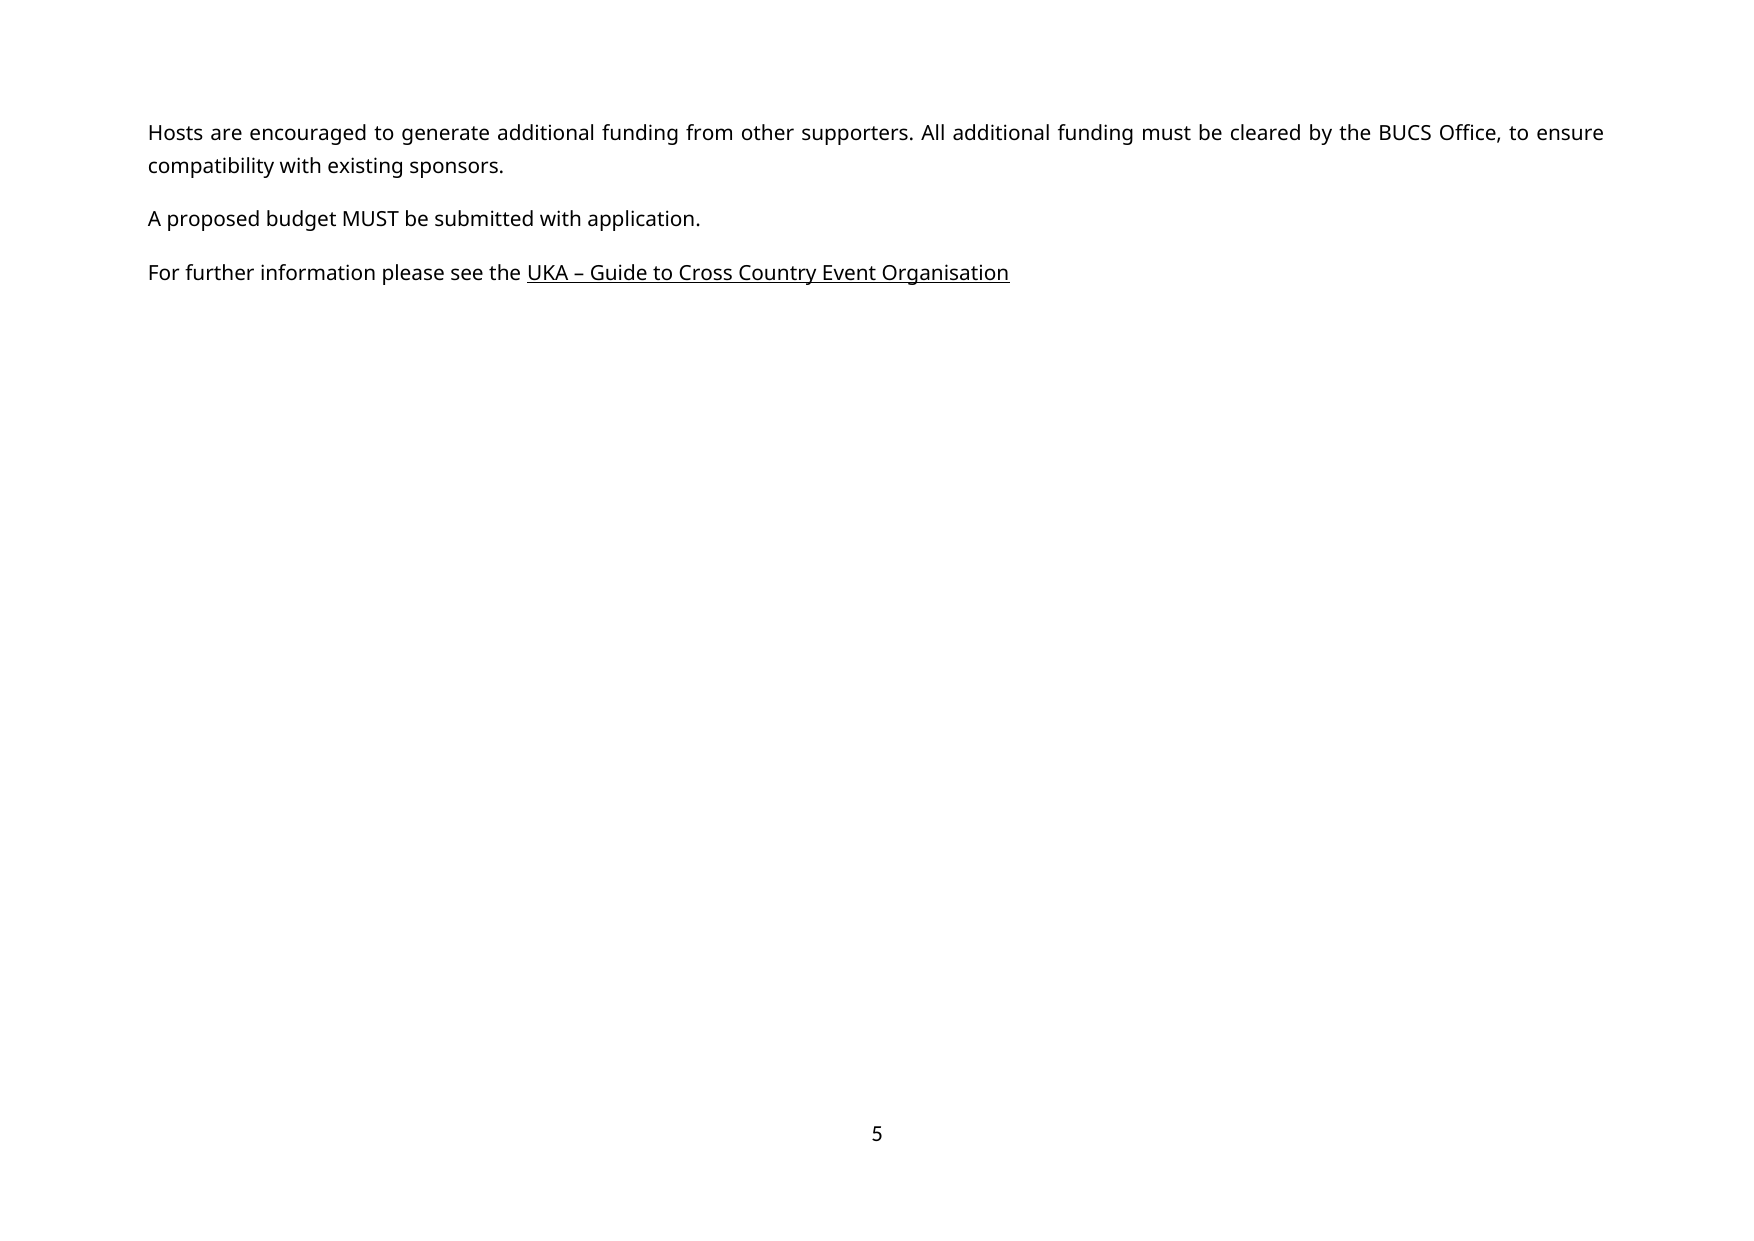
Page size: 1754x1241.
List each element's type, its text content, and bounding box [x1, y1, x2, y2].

text Hosts are encouraged to generate additional funding from other supporters. All additional funding must be cleared by the BUCS Office, to ensure compatibility with existing sponsors. [148, 118, 1606, 179]
text For further information please see the UKA – Guide to Cross Country Event Organisation [148, 258, 1606, 286]
text A proposed budget MUST be submitted with application. [148, 204, 1606, 233]
